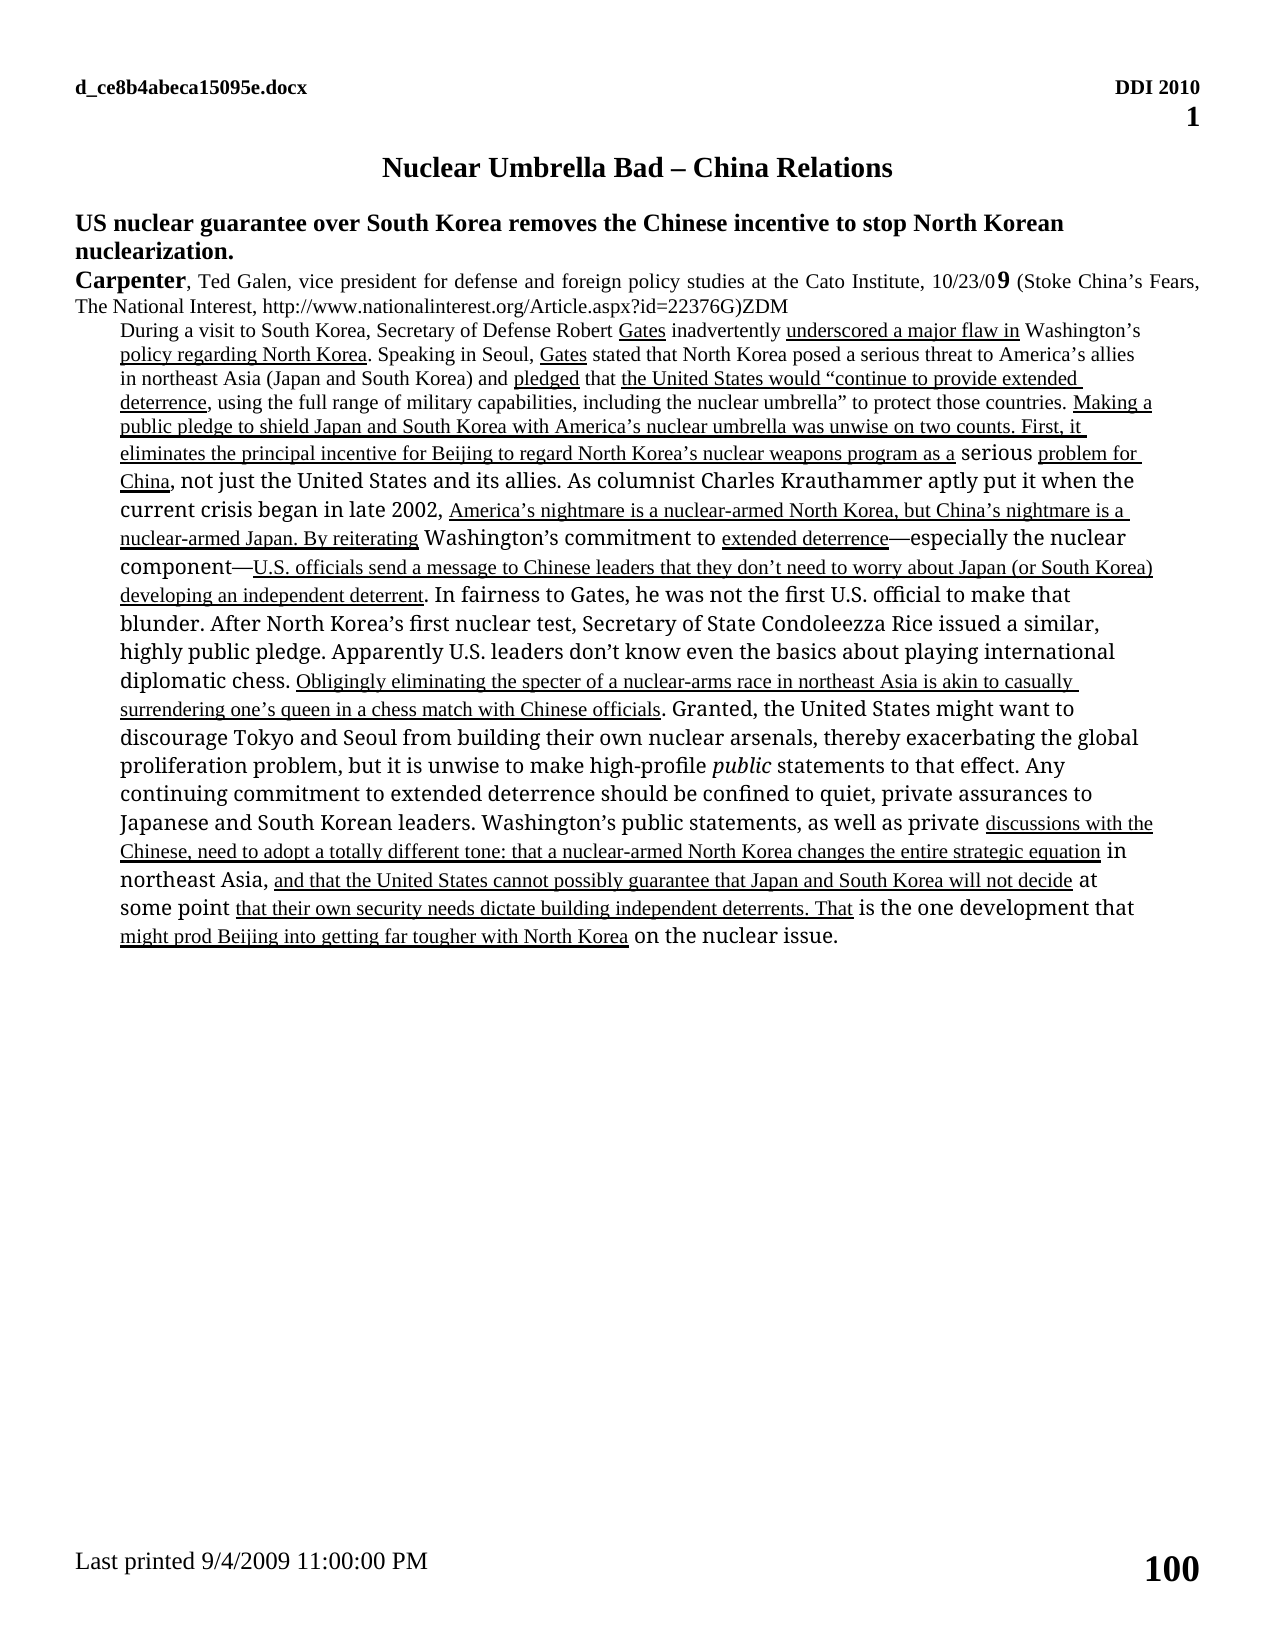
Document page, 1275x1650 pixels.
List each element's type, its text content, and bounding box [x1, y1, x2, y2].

text During a visit to South Korea, Secretary of Defense Robert Gates inadvertently underscored a major flaw in Washington’s policy regarding North Korea. Speaking in Seoul, Gates stated that North Korea posed a serious threat to America’s allies in northeast Asia (Japan and South Korea) and pledged that the United States would “continue to provide extended deterrence, using the full range of military capabilities, including the nuclear umbrella” to protect those countries. Making a public pledge to shield Japan and South Korea with America’s nuclear umbrella was unwise on two counts. First, it eliminates the principal incentive for Beijing to regard North Korea’s nuclear weapons program as a serious problem for China, not just the United States and its allies. As columnist Charles Krauthammer aptly put it when the current crisis began in late 2002, America’s nightmare is a nuclear-armed North Korea, but China’s nightmare is a nuclear-armed Japan. By reiterating Washington’s commitment to extended deterrence—especially the nuclear component—U.S. officials send a message to Chinese leaders that they don’t need to worry about Japan (or South Korea) developing an independent deterrent. In fairness to Gates, he was not the first U.S. official to make that blunder. After North Korea’s first nuclear test, Secretary of State Condoleezza Rice issued a similar, highly public pledge. Apparently U.S. leaders don’t know even the basics about playing international diplomatic chess. Obligingly eliminating the specter of a nuclear-arms race in northeast Asia is akin to casually surrendering one’s queen in a chess match with Chinese officials. Granted, the United States might want to discourage Tokyo and Seoul from building their own nuclear arsenals, thereby exacerbating the global proliferation problem, but it is unwise to make high-profile public statements to that effect. Any continuing commitment to extended deterrence should be confined to quiet, private assurances to Japanese and South Korean leaders. Washington’s public statements, as well as private discussions with the Chinese, need to adopt a totally different tone: that a nuclear-armed North Korea changes the entire strategic equation in northeast Asia, and that the United States cannot possibly guarantee that Japan and South Korea will not decide at some point that their own security needs dictate building independent deterrents. That is the one development that might prod Beijing into getting far tougher with North Korea on the nuclear issue. [120, 318, 1155, 950]
text Carpenter, Ted Galen, vice president for defense and foreign policy studies at the Cato Institute, 10/23/09 (Stoke China’s Fears, The National Interest, http://www.nationalinterest.org/Article.aspx?id=22376G)ZDM [75, 265, 1200, 318]
subtitle Nuclear Umbrella Bad – China Relations [75, 150, 1200, 183]
text US nuclear guarantee over South Korea removes the Chinese incentive to stop North Korean nuclearization. [75, 208, 1200, 265]
